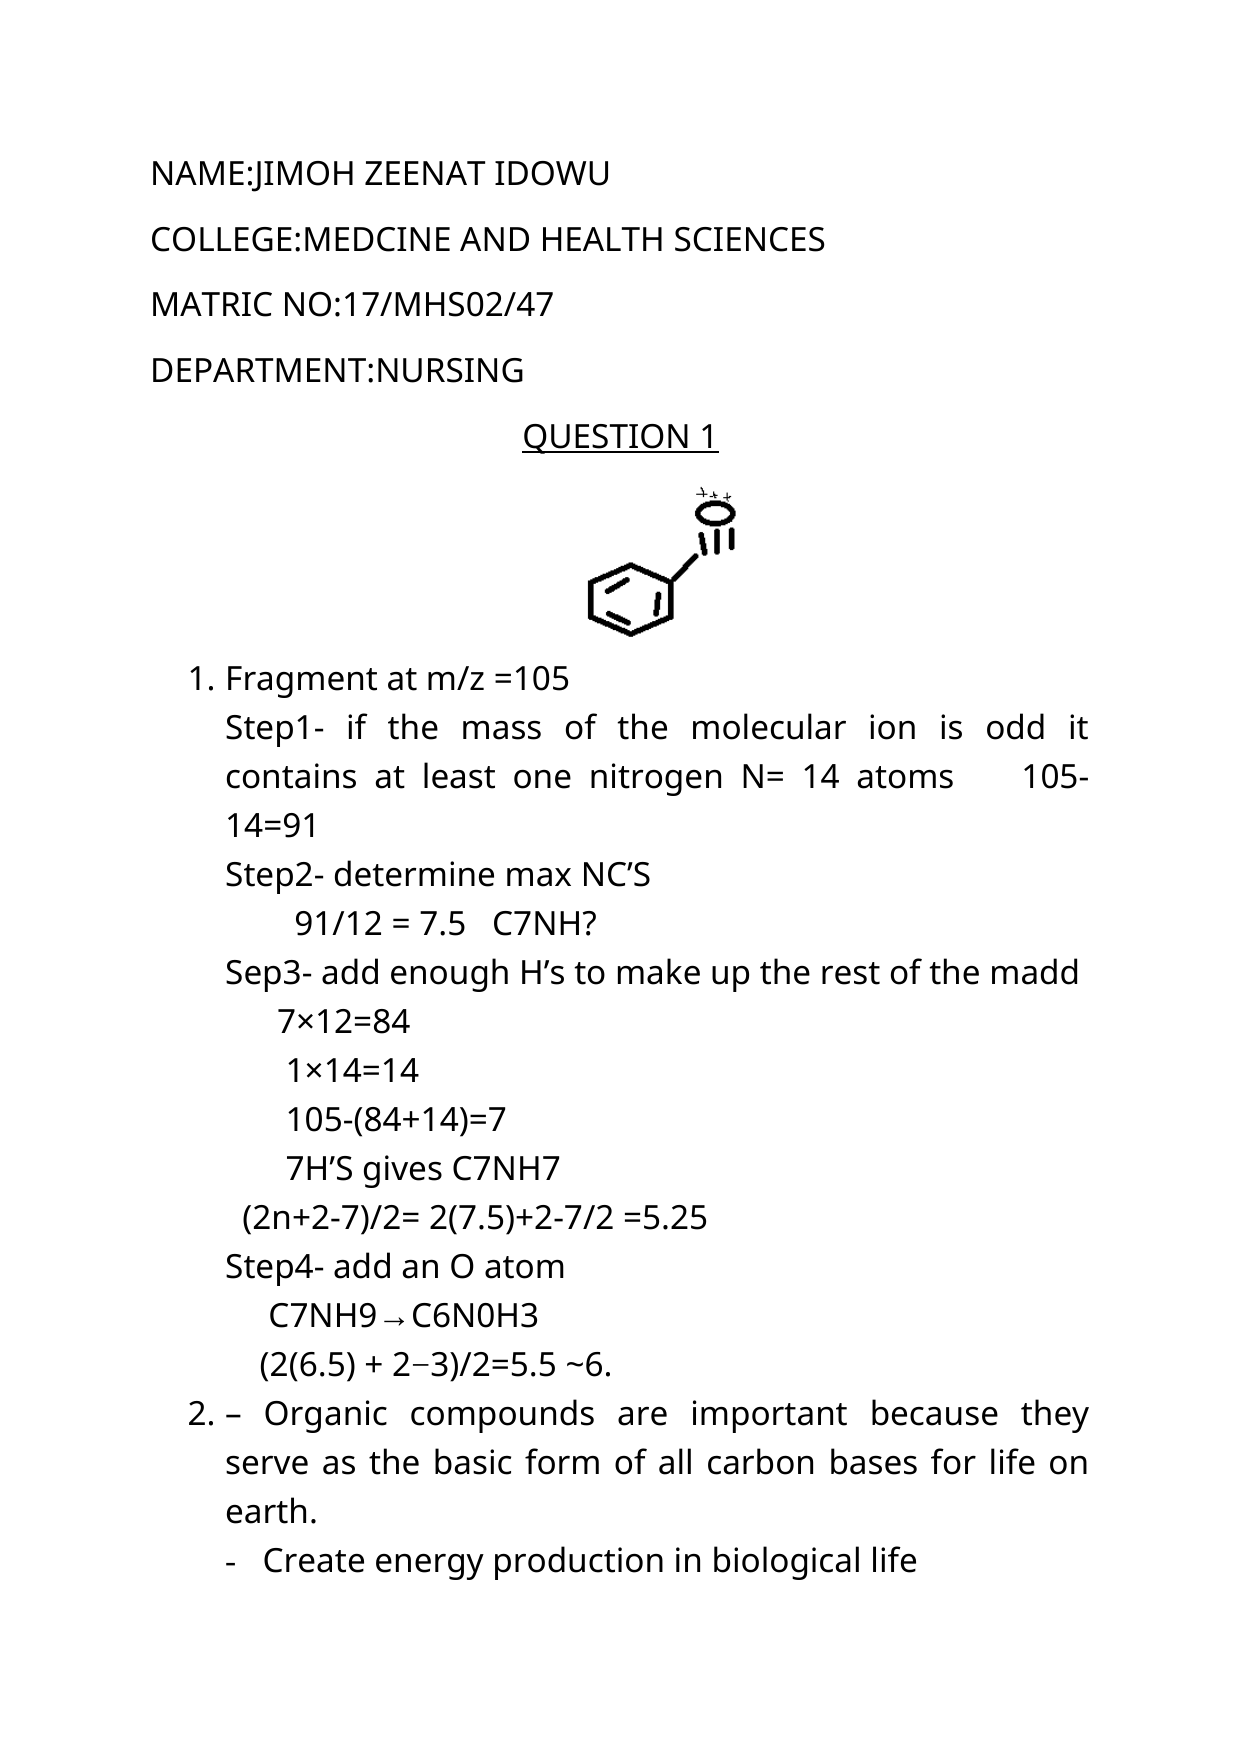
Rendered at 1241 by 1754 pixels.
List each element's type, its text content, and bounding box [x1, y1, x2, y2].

list Step2- determine max NC’S [225, 851, 1090, 896]
list 1×14=14 [225, 1047, 1090, 1092]
picture [570, 478, 783, 691]
list – Organic compounds are important because they serve as the basic form of all carbon bases for life on earth. [187, 1389, 1090, 1533]
text COLLEGE:MEDCINE AND HEALTH SCIENCES [150, 216, 1090, 261]
list 7H’S gives C7NH7 [225, 1145, 1090, 1190]
text QUESTION 1 [150, 412, 1090, 458]
list 91/12 = 7.5 C7NH? [225, 900, 1090, 945]
list 7×12=84 [225, 998, 1090, 1043]
text DEPARTMENT:NURSING [150, 347, 1090, 392]
list 105-(84+14)=7 [225, 1096, 1090, 1141]
list Sep3- add enough H’s to make up the rest of the madd [225, 949, 1090, 994]
list Fragment at m/z =105 [187, 478, 1090, 701]
list Create energy production in biological life [225, 1536, 1090, 1582]
text MATRIC NO:17/MHS02/47 [150, 281, 1090, 327]
list C7NH9→C6N0H3 [225, 1292, 1090, 1337]
list Step4- add an O atom [225, 1243, 1090, 1288]
list (2(6.5) + 2−3)/2=5.5 ~6. [225, 1341, 1090, 1386]
list Step1- if the mass of the molecular ion is odd it contains at least one nitrogen N= 14 atoms 105-14=91 [225, 704, 1090, 847]
text NAME:JIMOH ZEENAT IDOWU [150, 150, 1090, 195]
list (2n+2-7)/2= 2(7.5)+2-7/2 =5.25 [225, 1194, 1090, 1239]
